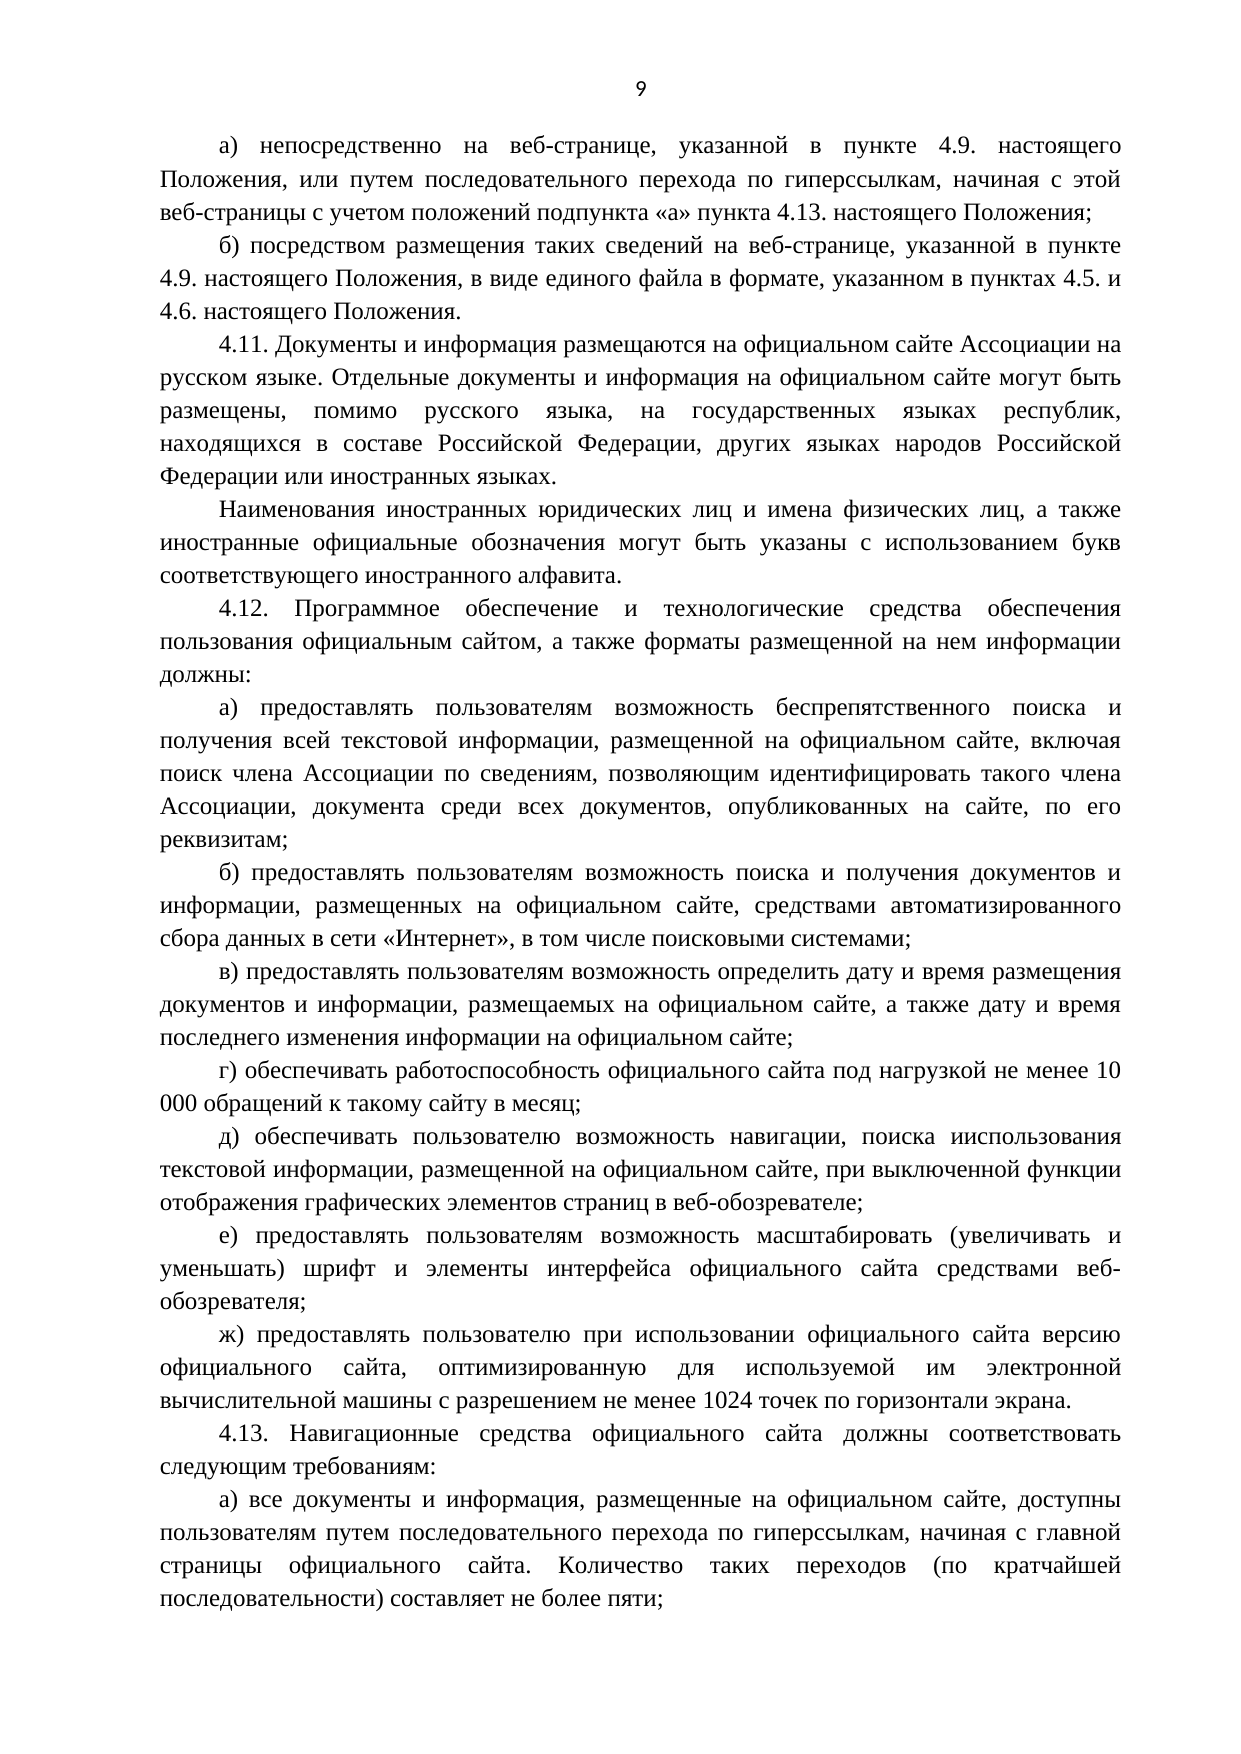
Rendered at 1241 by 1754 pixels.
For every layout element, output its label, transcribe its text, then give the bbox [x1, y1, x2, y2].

text д) обеспечивать пользователю возможность навигации, поиска ииспользования текстовой информации, размещенной на официальном сайте, при выключенной функции отображения графических элементов страниц в веб-обозревателе; [159, 1121, 1122, 1216]
text 4.11. Документы и информация размещаются на официальном сайте Ассоциации на русском языке. Отдельные документы и информация на официальном сайте могут быть размещены, помимо русского языка, на государственных языках республик, находящихся в составе Российской Федерации, других языках народов Российской Федерации или иностранных языках. [159, 329, 1122, 489]
text а) непосредственно на веб-странице, указанной в пункте 4.9. настоящего Положения, или путем последовательного перехода по гиперссылкам, начиная с этой веб-страницы с учетом положений подпункта «а» пункта 4.13. настоящего Положения; [159, 131, 1122, 225]
text Наименования иностранных юридических лиц и имена физических лиц, а также иностранные официальные обозначения могут быть указаны с использованием букв соответствующего иностранного алфавита. [159, 494, 1122, 589]
text б) предоставлять пользователям возможность поиска и получения документов и информации, размещенных на официальном сайте, средствами автоматизированного сбора данных в сети «Интернет», в том числе поисковыми системами; [159, 857, 1122, 952]
text 4.12. Программное обеспечение и технологические средства обеспечения пользования официальным сайтом, а также форматы размещенной на нем информации должны: [159, 593, 1122, 688]
text 4.13. Навигационные средства официального сайта должны соответствовать следующим требованиям: [159, 1418, 1122, 1480]
text в) предоставлять пользователям возможность определить дату и время размещения документов и информации, размещаемых на официальном сайте, а также дату и время последнего изменения информации на официальном сайте; [159, 956, 1122, 1051]
text а) все документы и информация, размещенные на официальном сайте, доступны пользователям путем последовательного перехода по гиперссылкам, начиная с главной страницы официального сайта. Количество таких переходов (по кратчайшей последовательности) составляет не более пяти; [159, 1484, 1122, 1612]
text а) предоставлять пользователям возможность беспрепятственного поиска и получения всей текстовой информации, размещенной на официальном сайте, включая поиск члена Ассоциации по сведениям, позволяющим идентифицировать такого члена Ассоциации, документа среди всех документов, опубликованных на сайте, по его реквизитам; [159, 692, 1122, 853]
text е) предоставлять пользователям возможность масштабировать (увеличивать и уменьшать) шрифт и элементы интерфейса официального сайта средствами веб-обозревателя; [159, 1220, 1122, 1315]
text ж) предоставлять пользователю при использовании официального сайта версию официального сайта, оптимизированную для используемой им электронной вычислительной машины с разрешением не менее 1024 точек по горизонтали экрана. [159, 1319, 1122, 1414]
text б) посредством размещения таких сведений на веб-странице, указанной в пункте 4.9. настоящего Положения, в виде единого файла в формате, указанном в пунктах 4.5. и 4.6. настоящего Положения. [159, 230, 1122, 324]
text г) обеспечивать работоспособность официального сайта под нагрузкой не менее 10 000 обращений к такому сайту в месяц; [159, 1055, 1122, 1117]
